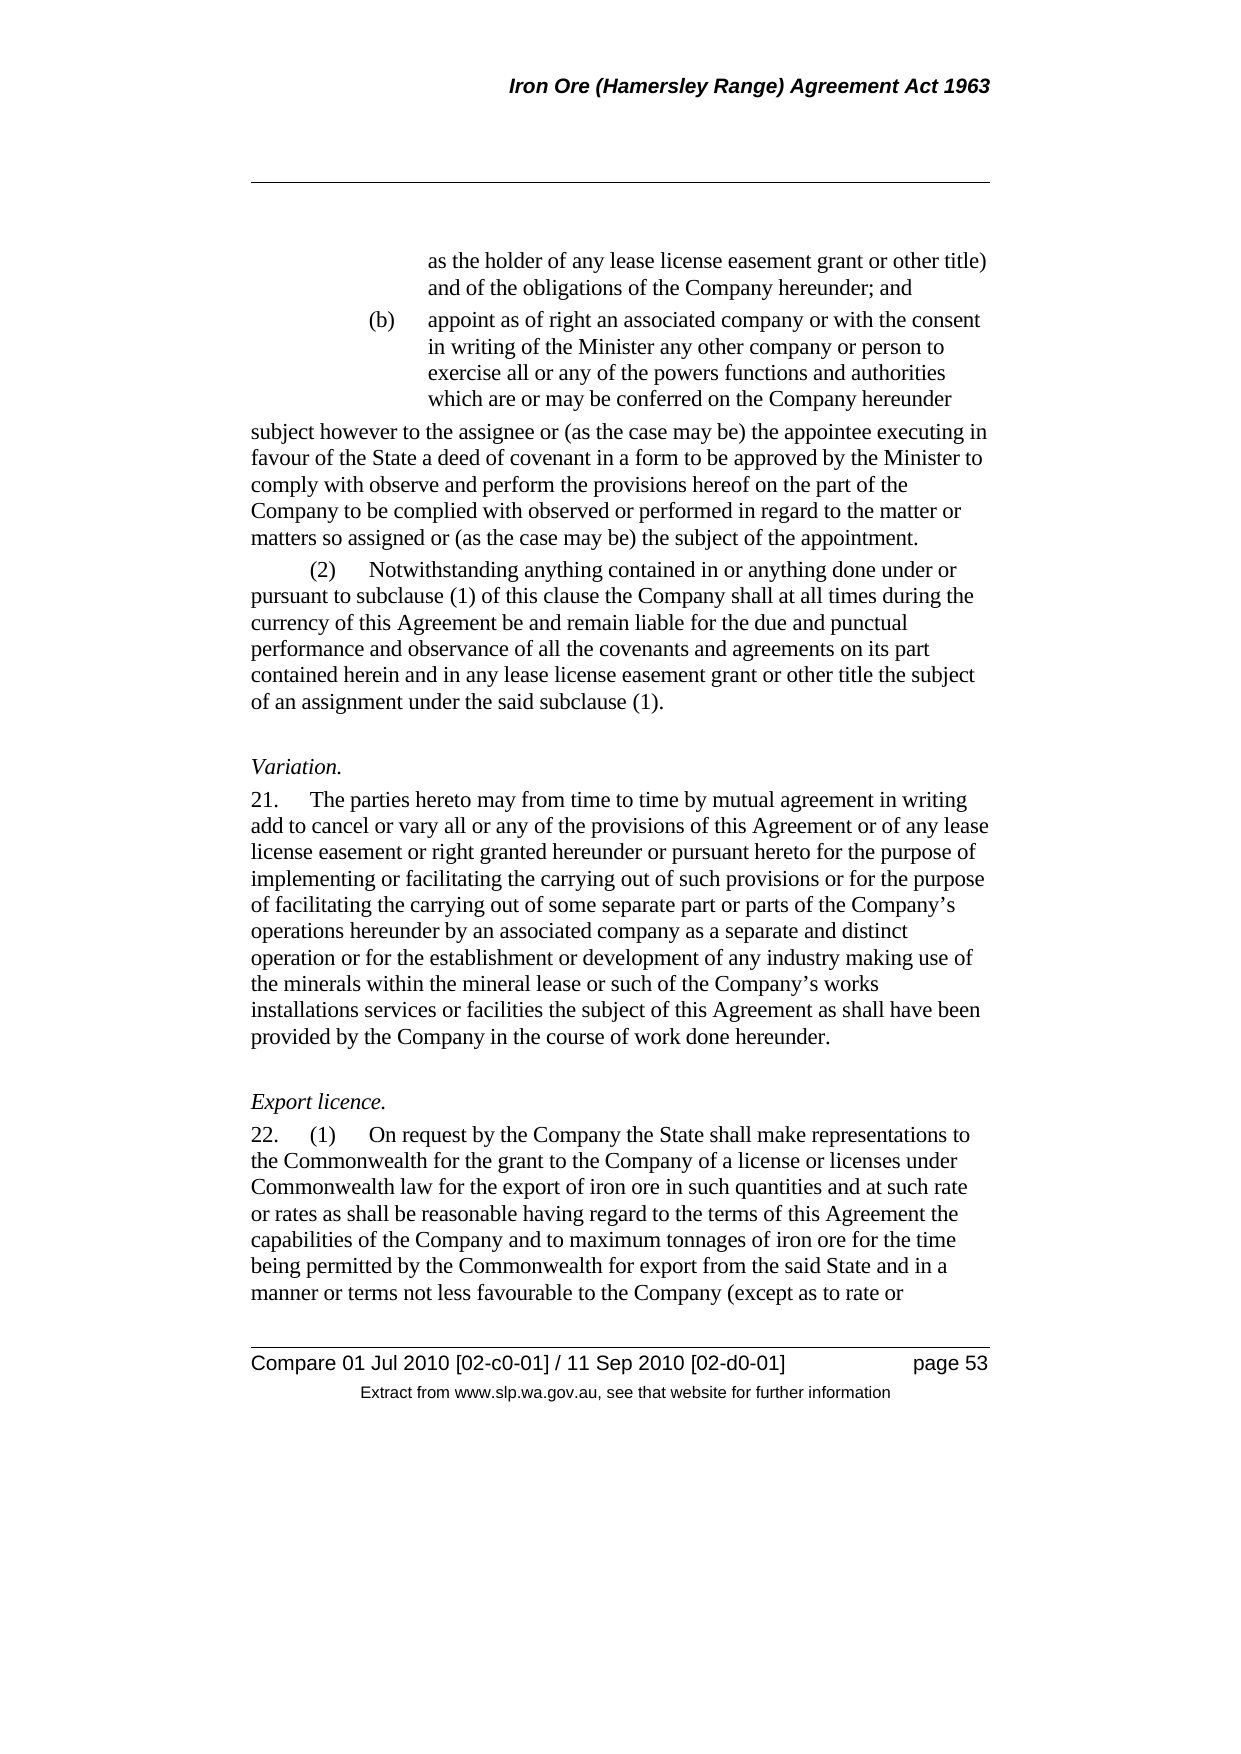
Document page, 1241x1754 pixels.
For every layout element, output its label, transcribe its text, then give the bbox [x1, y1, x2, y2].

text (2) Notwithstanding anything contained in or anything done under or pursuant to subclause (1) of this clause the Company shall at all times during the currency of this Agreement be and remain liable for the due and punctual performance and observance of all the covenants and agreements on its part contained herein and in any lease license easement grant or other title the subject of an assignment under the said subclause (1). [251, 556, 990, 714]
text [251, 247, 990, 300]
text subject however to the assignee or (as the case may be) the appointee executing in favour of the State a deed of covenant in a form to be approved by the Minister to comply with observe and perform the provisions hereof on the part of the Company to be complied with observed or performed in regard to the matter or matters so assigned or (as the case may be) the subject of the appointment. [251, 418, 990, 550]
text Variation. [251, 753, 990, 779]
text Export licence. [251, 1088, 990, 1114]
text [251, 1121, 990, 1305]
text 21. The parties hereto may from time to time by mutual agreement in writing add to cancel or vary all or any of the provisions of this Agreement or of any lease license easement or right granted hereunder or pursuant hereto for the purpose of implementing or facilitating the carrying out of such provisions or for the purpose of facilitating the carrying out of some separate part or parts of the Company’s operations hereunder by an associated company as a separate and distinct operation or for the establishment or development of any industry making use of the minerals within the mineral lease or such of the Company’s works installations services or facilities the subject of this Agreement as shall have been provided by the Company in the course of work done hereunder. [251, 786, 990, 1049]
text (b) appoint as of right an associated company or with the consent in writing of the Minister any other company or person to exercise all or any of the powers functions and authorities which are or may be conferred on the Company hereunder [251, 306, 990, 412]
